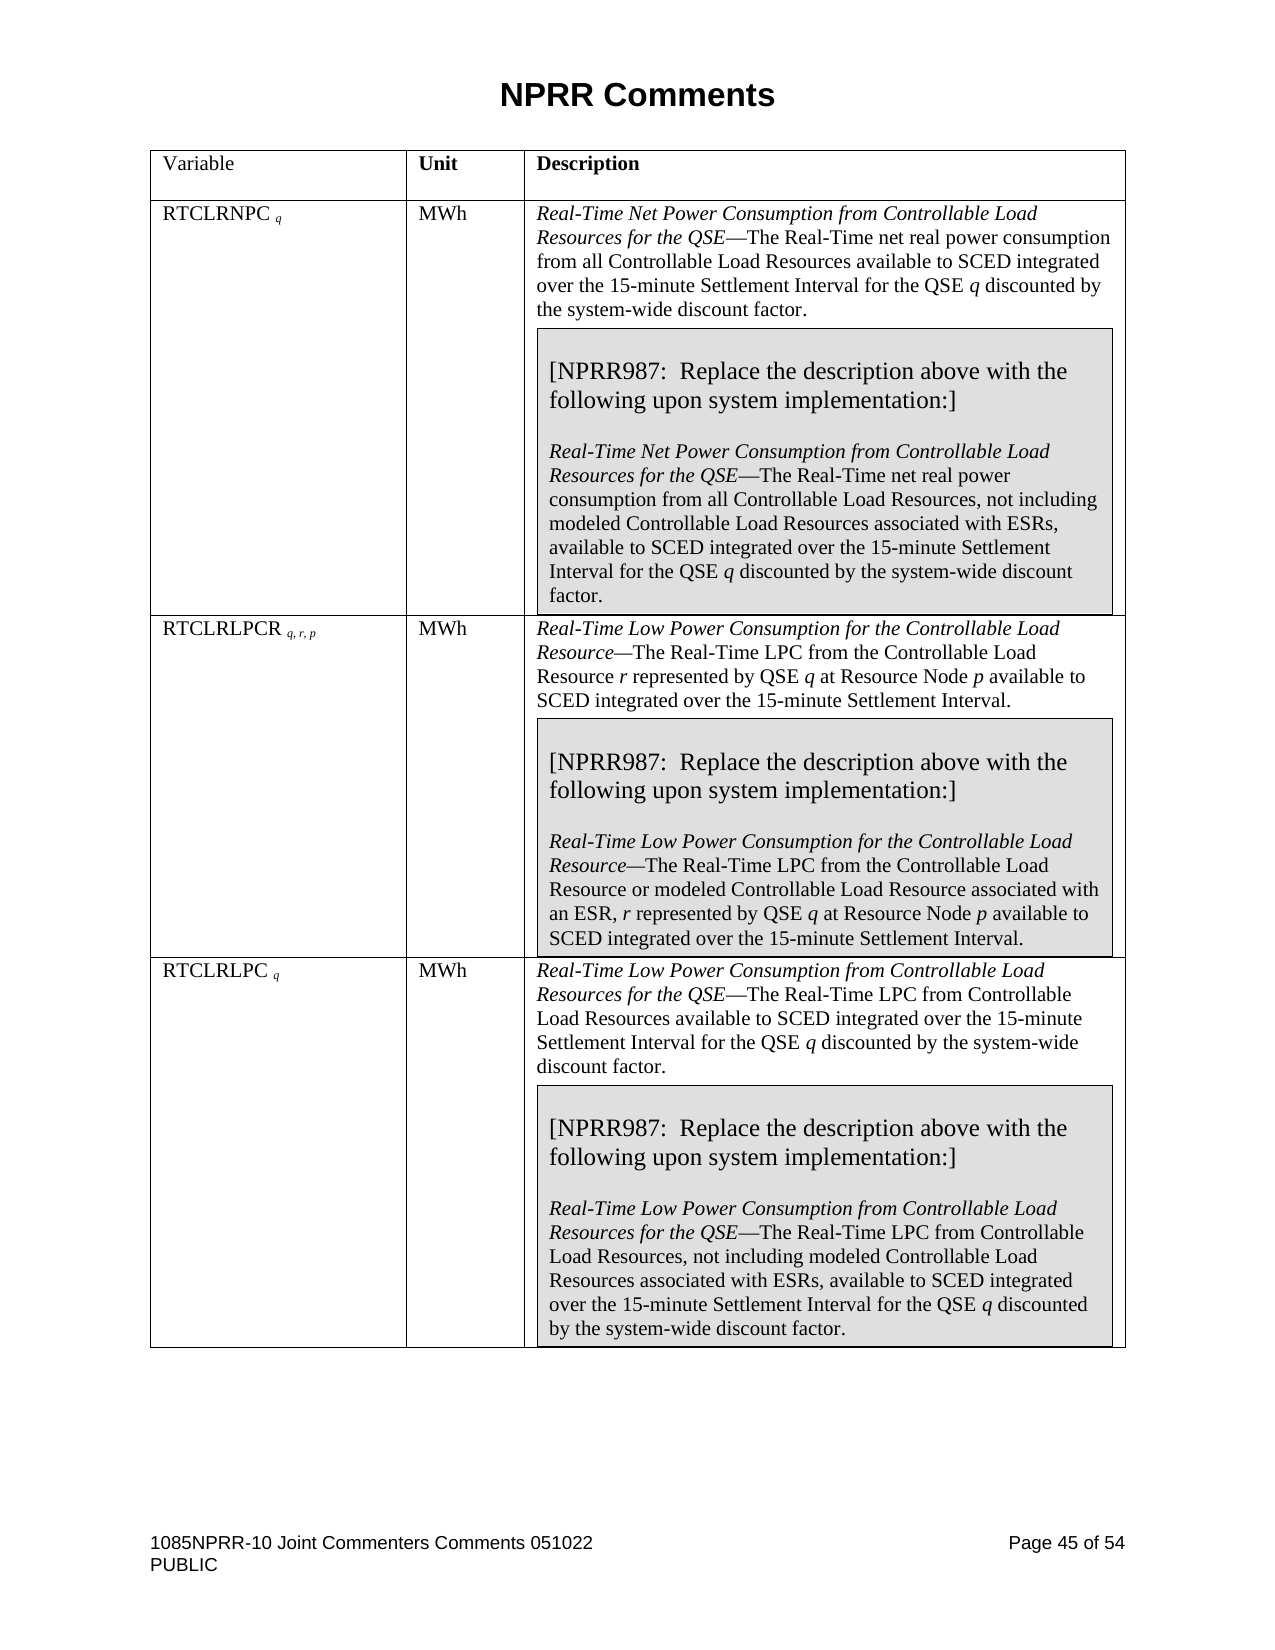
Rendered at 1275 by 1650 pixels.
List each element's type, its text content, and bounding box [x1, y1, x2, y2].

table_cell RTCLRNPC q [151, 201, 406, 614]
table_header Variable [151, 151, 406, 200]
table_cell RTCLRLPCR q, r, p [151, 616, 406, 957]
table_cell Real-Time Net Power Consumption from Controllable Load Resources for the QSE—The Real-Time net real power consumption from all Controllable Load Resources available to SCED integrated over the 15-minute Settlement Interval for the QSE q discounted by the system-wide discount factor. [525, 201, 1125, 614]
table_header Description [525, 151, 1125, 200]
table_cell MWh [407, 616, 524, 957]
table_cell RTCLRLPC q [151, 958, 406, 1347]
table_cell Real-Time Low Power Consumption from Controllable Load Resources for the QSE—The Real-Time LPC from Controllable Load Resources available to SCED integrated over the 15-minute Settlement Interval for the QSE q discounted by the system-wide discount factor. [525, 958, 1125, 1347]
table_cell Real-Time Low Power Consumption for the Controllable Load Resource—The Real-Time LPC from the Controllable Load Resource r represented by QSE q at Resource Node p available to SCED integrated over the 15-minute Settlement Interval. [525, 616, 1125, 957]
table_cell MWh [407, 201, 524, 614]
table_header Unit [407, 151, 524, 200]
table_cell MWh [407, 958, 524, 1347]
